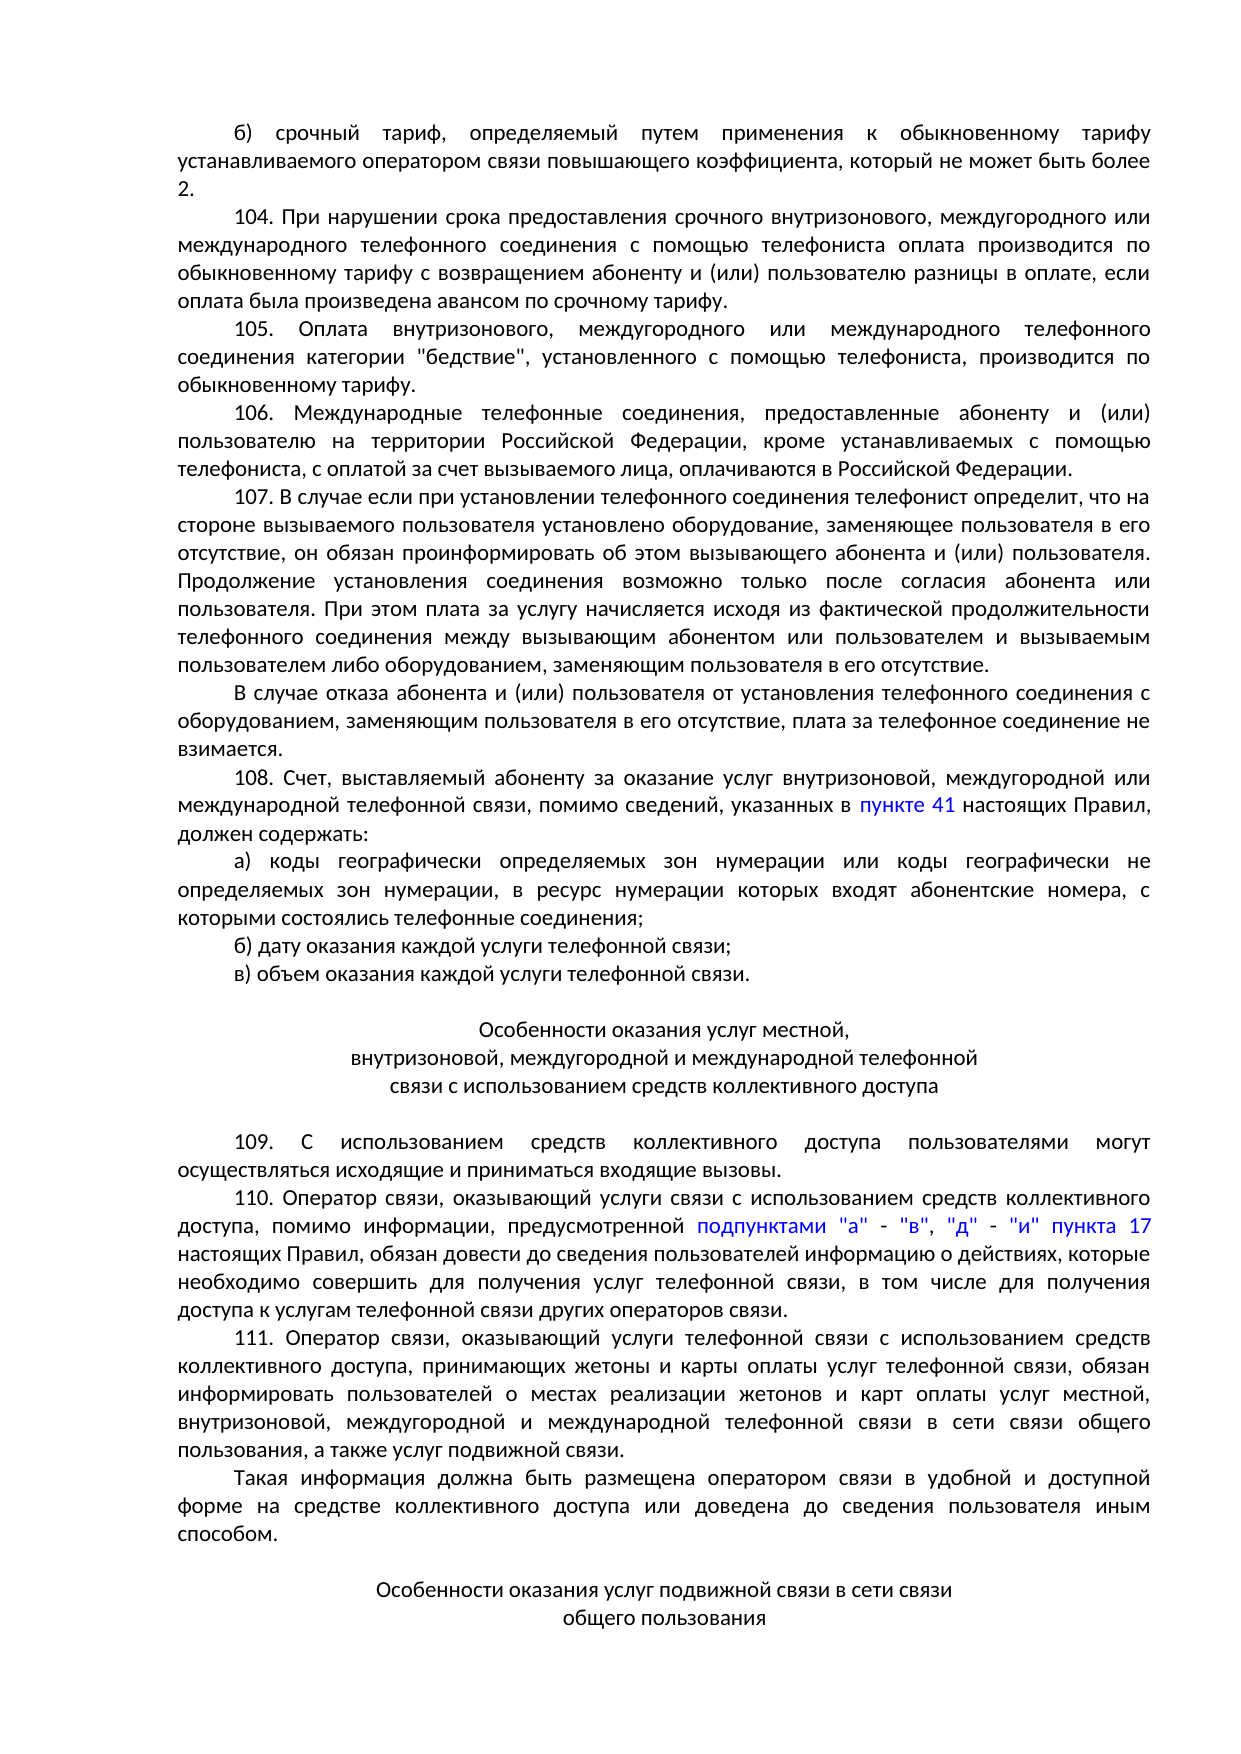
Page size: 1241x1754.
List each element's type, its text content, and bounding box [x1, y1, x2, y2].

text 105. Оплата внутризонового, междугородного или международного телефонного соединения категории "бедствие", установленного с помощью телефониста, производится по обыкновенному тарифу. [177, 314, 1152, 398]
text Такая информация должна быть размещена оператором связи в удобной и доступной форме на средстве коллективного доступа или доведена до сведения пользователя иным способом. [177, 1463, 1152, 1547]
text 110. Оператор связи, оказывающий услуги связи с использованием средств коллективного доступа, помимо информации, предусмотренной подпунктами "а" - "в", "д" - "и" пункта 17 настоящих Правил, обязан довести до сведения пользователей информацию о действиях, которые необходимо совершить для получения услуг телефонной связи, в том числе для получения доступа к услугам телефонной связи других операторов связи. [177, 1183, 1152, 1323]
text б) срочный тариф, определяемый путем применения к обыкновенному тарифу устанавливаемого оператором связи повышающего коэффициента, который не может быть более 2. [177, 118, 1152, 202]
text в) объем оказания каждой услуги телефонной связи. [177, 959, 1152, 987]
text связи с использованием средств коллективного доступа [177, 1071, 1152, 1099]
text Особенности оказания услуг местной, [177, 1015, 1152, 1043]
text б) дату оказания каждой услуги телефонной связи; [177, 931, 1152, 959]
text 106. Международные телефонные соединения, предоставленные абоненту и (или) пользователю на территории Российской Федерации, кроме устанавливаемых с помощью телефониста, с оплатой за счет вызываемого лица, оплачиваются в Российской Федерации. [177, 398, 1152, 482]
text общего пользования [177, 1603, 1152, 1631]
text 104. При нарушении срока предоставления срочного внутризонового, междугородного или международного телефонного соединения с помощью телефониста оплата производится по обыкновенному тарифу с возвращением абоненту и (или) пользователю разницы в оплате, если оплата была произведена авансом по срочному тарифу. [177, 202, 1152, 314]
text 109. С использованием средств коллективного доступа пользователями могут осуществляться исходящие и приниматься входящие вызовы. [177, 1127, 1152, 1183]
text внутризоновой, междугородной и международной телефонной [177, 1043, 1152, 1071]
text Особенности оказания услуг подвижной связи в сети связи [177, 1575, 1152, 1603]
text 108. Счет, выставляемый абоненту за оказание услуг внутризоновой, междугородной или международной телефонной связи, помимо сведений, указанных в пункте 41 настоящих Правил, должен содержать: [177, 763, 1152, 847]
text а) коды географически определяемых зон нумерации или коды географически не определяемых зон нумерации, в ресурс нумерации которых входят абонентские номера, с которыми состоялись телефонные соединения; [177, 847, 1152, 931]
text 107. В случае если при установлении телефонного соединения телефонист определит, что на стороне вызываемого пользователя установлено оборудование, заменяющее пользователя в его отсутствие, он обязан проинформировать об этом вызывающего абонента и (или) пользователя. Продолжение установления соединения возможно только после согласия абонента или пользователя. При этом плата за услугу начисляется исходя из фактической продолжительности телефонного соединения между вызывающим абонентом или пользователем и вызываемым пользователем либо оборудованием, заменяющим пользователя в его отсутствие. [177, 482, 1152, 678]
text В случае отказа абонента и (или) пользователя от установления телефонного соединения с оборудованием, заменяющим пользователя в его отсутствие, плата за телефонное соединение не взимается. [177, 678, 1152, 763]
text 111. Оператор связи, оказывающий услуги телефонной связи с использованием средств коллективного доступа, принимающих жетоны и карты оплаты услуг телефонной связи, обязан информировать пользователей о местах реализации жетонов и карт оплаты услуг местной, внутризоновой, междугородной и международной телефонной связи в сети связи общего пользования, а также услуг подвижной связи. [177, 1323, 1152, 1463]
